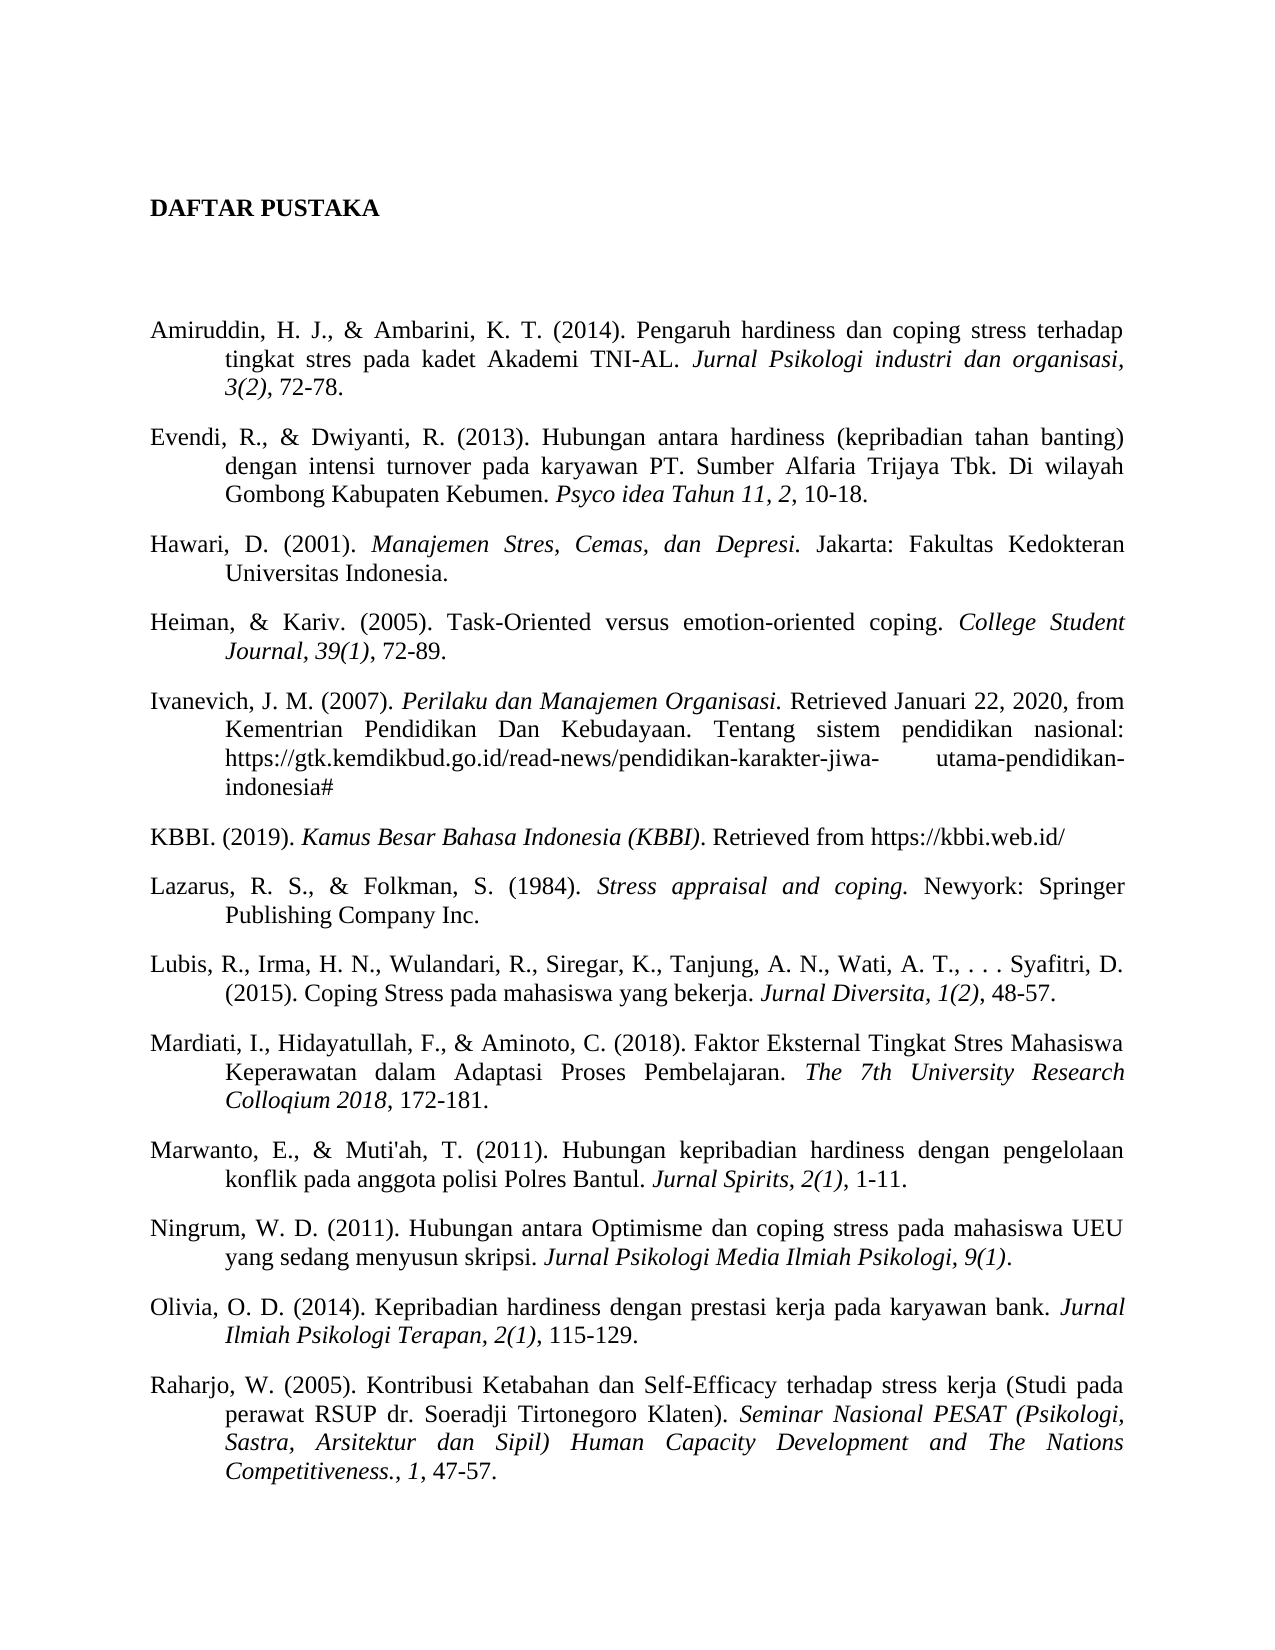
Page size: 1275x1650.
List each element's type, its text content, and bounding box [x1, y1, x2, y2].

text DAFTAR PUSTAKA [150, 193, 1125, 222]
